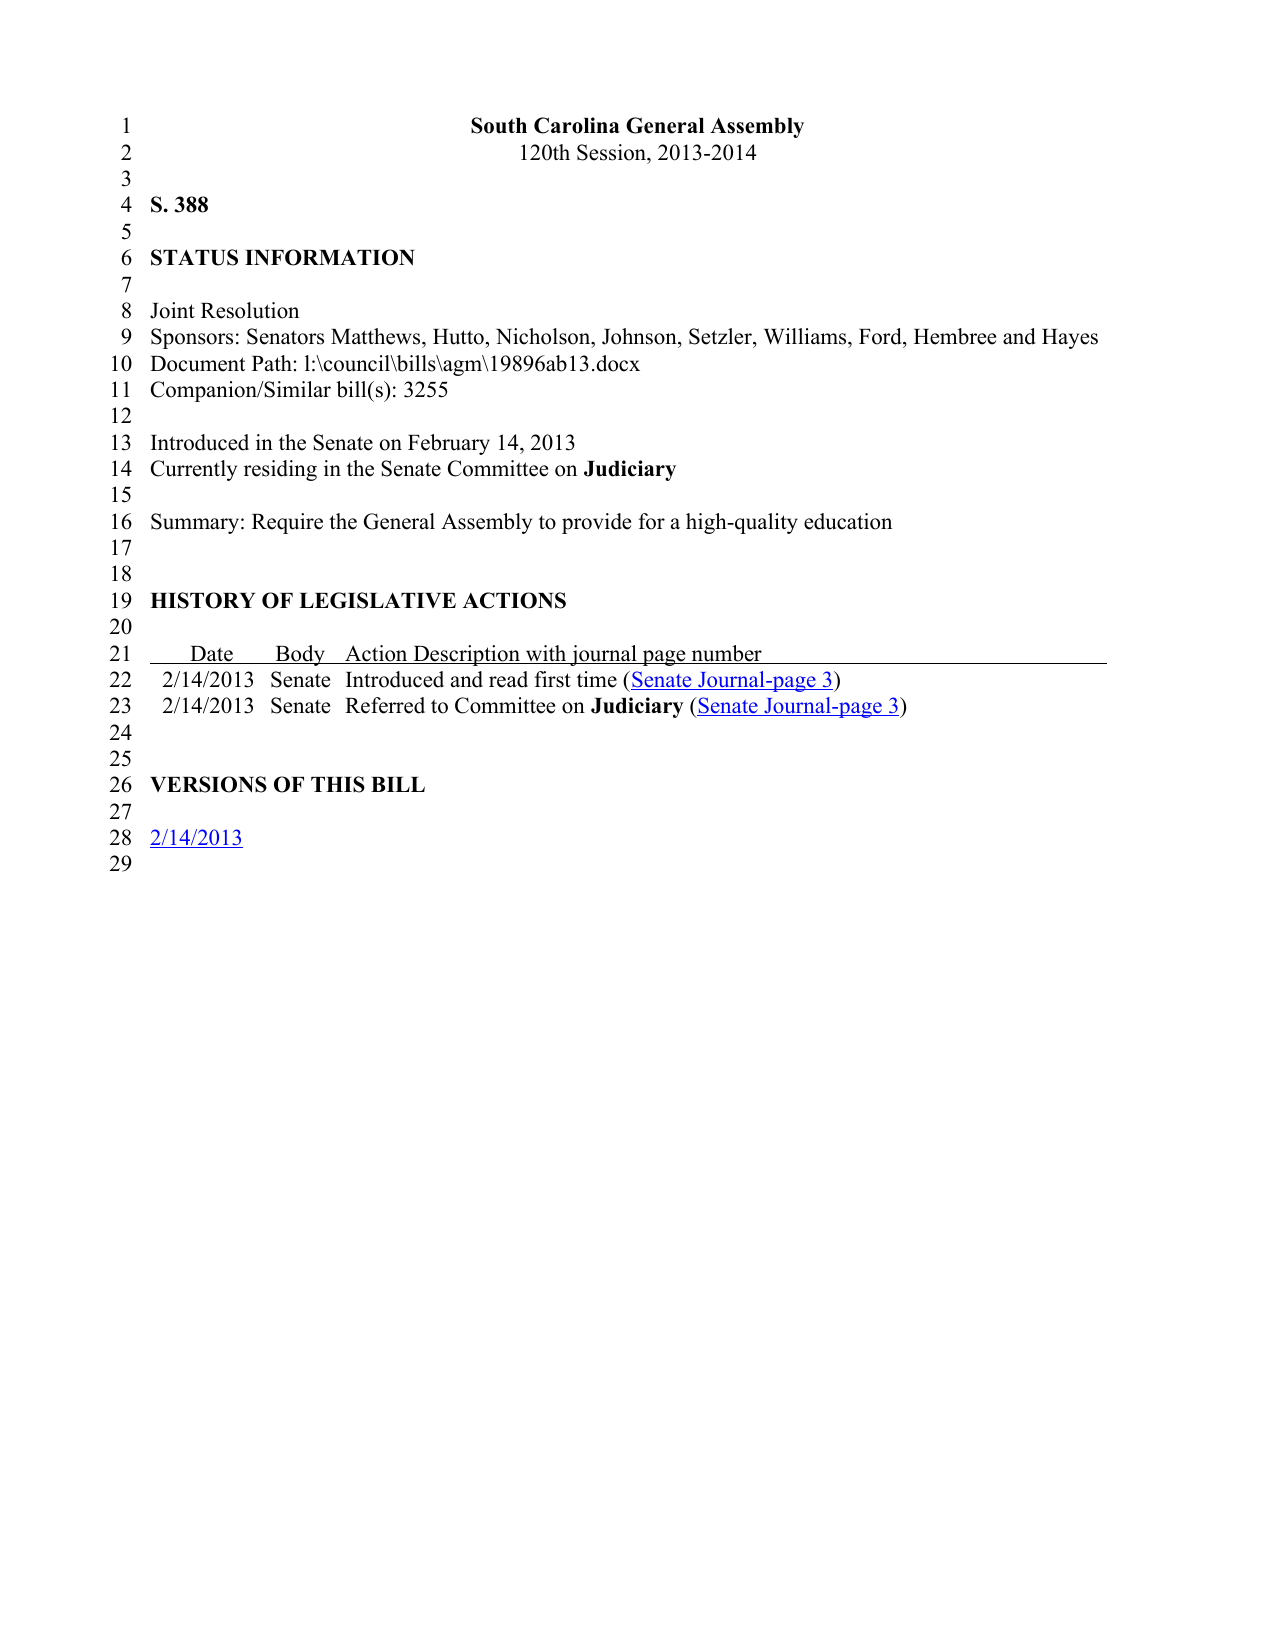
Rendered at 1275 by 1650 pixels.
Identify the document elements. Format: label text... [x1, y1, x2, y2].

text Document Path: l:\council\bills\agm\19896ab13.docx [150, 350, 1125, 376]
text VERSIONS OF THIS BILL [150, 771, 1125, 798]
text South Carolina General Assembly [150, 112, 1125, 139]
text S. 388 [150, 192, 1125, 218]
text Currently residing in the Senate Committee on Judiciary [150, 455, 1125, 481]
text 2/14/2013 [150, 824, 1125, 850]
text 2/14/2013 Senate Introduced and read first time (Senate Journal-page 3) [150, 666, 1125, 692]
text HISTORY OF LEGISLATIVE ACTIONS [150, 587, 1125, 613]
text Date Body Action Description with journal page number [150, 639, 1125, 666]
text 2/14/2013 Senate Referred to Committee on Judiciary (Senate Journal-page 3) [150, 692, 1125, 719]
text STATUS INFORMATION [150, 244, 1125, 271]
text Introduced in the Senate on February 14, 2013 [150, 429, 1125, 455]
text Sponsors: Senators Matthews, Hutto, Nicholson, Johnson, Setzler, Williams, Ford, Hembree and Hayes [150, 323, 1125, 350]
text Joint Resolution [150, 297, 1125, 323]
text Summary: Require the General Assembly to provide for a high-quality education [150, 508, 1125, 534]
text 120th Session, 2013-2014 [150, 139, 1125, 165]
text Companion/Similar bill(s): 3255 [150, 376, 1125, 402]
